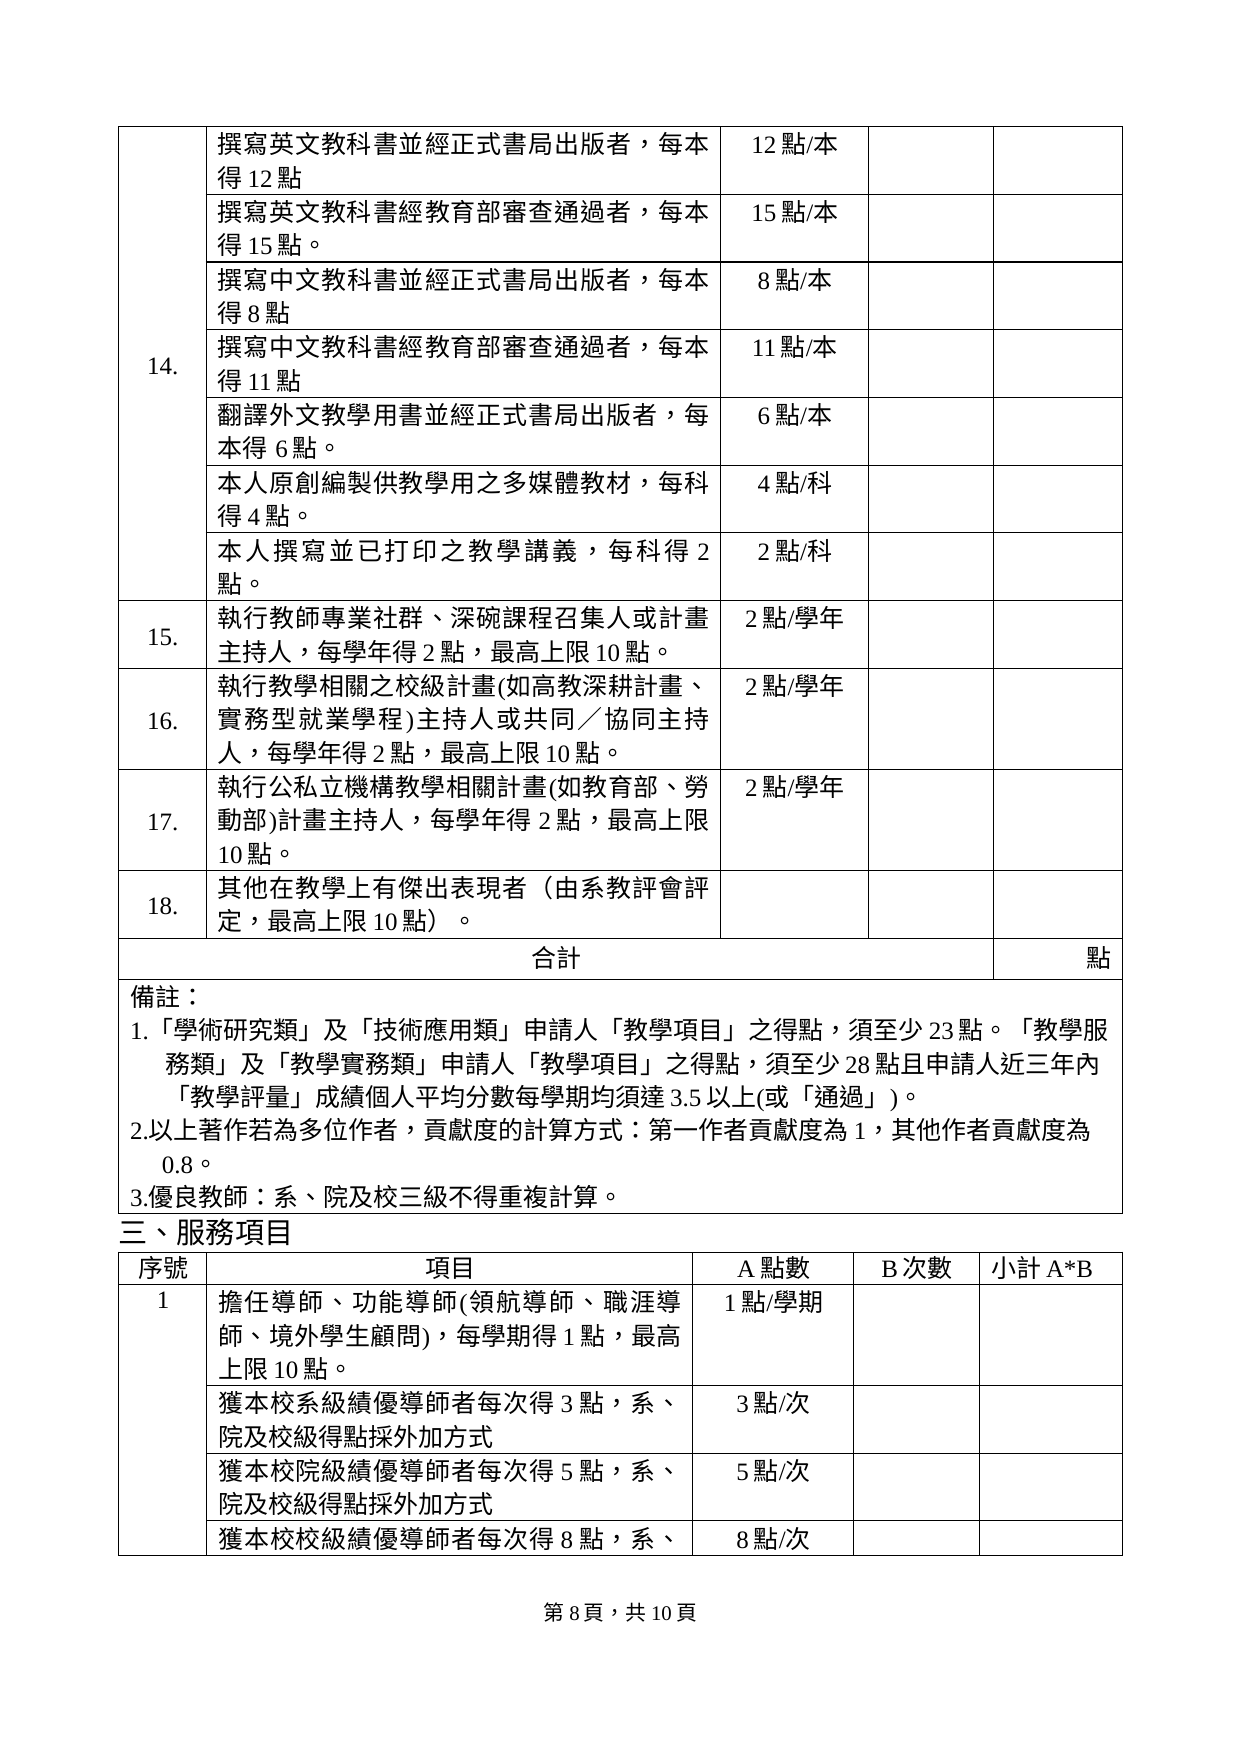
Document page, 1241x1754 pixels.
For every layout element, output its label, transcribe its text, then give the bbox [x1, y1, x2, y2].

table_cell 3點/次 [693, 1386, 853, 1453]
table_cell [721, 871, 868, 937]
table_cell 備註： 1.「學術研究類」及「技術應用類」申請人「教學項目」之得點，須至少23點。「教學服務類」及「教學實務類」申請人「教學項目」之得點，須至少28點且申請人近三年內「教學評量」成績個人平均分數每學期均須達3.5以上(或「通過」)。 2.以上著作若為多位作者，貢獻度的計算方式：第一作者貢獻度為1，其他作者貢獻度為0.8。 3.優良教師：系、院及校三級不得重複計算。 [119, 980, 1122, 1213]
table_cell [994, 669, 1122, 769]
table_cell [869, 871, 993, 937]
table_header 序號 [119, 1253, 206, 1284]
table_cell [994, 195, 1122, 261]
table_cell [869, 263, 993, 329]
table_cell [854, 1521, 979, 1555]
table_cell [980, 1386, 1122, 1453]
table_cell [980, 1285, 1122, 1385]
table_cell 本人撰寫並已打印之教學講義，每科得2點。 [207, 533, 720, 600]
table_cell [994, 398, 1122, 464]
table_header B次數 [854, 1253, 979, 1284]
table_cell 2點/科 [721, 533, 868, 600]
table_cell 獲本校系級績優導師者每次得3點，系、院及校級得點採外加方式 [207, 1386, 692, 1453]
table_header 項目 [207, 1253, 692, 1284]
table_header A點數 [693, 1253, 853, 1284]
table_cell 6點/本 [721, 398, 868, 464]
table_cell 11點/本 [721, 330, 868, 397]
table_cell 15. [119, 601, 206, 668]
table_cell 8點/本 [721, 263, 868, 329]
table_cell 獲本校院級績優導師者每次得5點，系、院及校級得點採外加方式 [207, 1454, 692, 1520]
table_cell [854, 1386, 979, 1453]
table_cell 8點/次 [693, 1521, 853, 1555]
table_cell [869, 195, 993, 261]
table_cell [869, 533, 993, 600]
table_cell [994, 770, 1122, 870]
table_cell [207, 1521, 692, 1555]
table_cell 本人原創編製供教學用之多媒體教材，每科得4點。 [207, 466, 720, 532]
table_cell [869, 669, 993, 769]
table_cell 15點/本 [721, 195, 868, 261]
table_cell [869, 398, 993, 464]
table_cell 執行公私立機構教學相關計畫(如教育部、勞動部)計畫主持人，每學年得2點，最高上限10點。 [207, 770, 720, 870]
table_cell [854, 1454, 979, 1520]
table_cell 執行教學相關之校級計畫(如高教深耕計畫、實務型就業學程)主持人或共同／協同主持人，每學年得2點，最高上限10點。 [207, 669, 720, 769]
table_cell 撰寫中文教科書經教育部審查通過者，每本得11點 [207, 330, 720, 397]
table_cell 點 [994, 939, 1122, 979]
table_cell 執行教師專業社群、深碗課程召集人或計畫主持人，每學年得2點，最高上限10點。 [207, 601, 720, 668]
table_cell [869, 601, 993, 668]
table_cell [994, 127, 1122, 194]
table_cell 翻譯外文教學用書並經正式書局出版者，每本得 6點。 [207, 398, 720, 464]
table_cell [994, 533, 1122, 600]
table_cell 撰寫英文教科書經教育部審查通過者，每本得15點。 [207, 195, 720, 261]
text 三、服務項目 [118, 1214, 1122, 1252]
table_cell 2點/學年 [721, 669, 868, 769]
table_cell 1 [119, 1285, 206, 1555]
table_cell 12點/本 [721, 127, 868, 194]
table_cell [980, 1521, 1122, 1555]
table_cell 4點/科 [721, 466, 868, 532]
table_cell [869, 330, 993, 397]
table_cell 撰寫中文教科書並經正式書局出版者，每本得8點 [207, 263, 720, 329]
table_cell [994, 871, 1122, 937]
table_cell 14. [119, 127, 206, 600]
table_cell [980, 1454, 1122, 1520]
table_cell 1點/學期 [693, 1285, 853, 1385]
table_cell 2點/學年 [721, 770, 868, 870]
table_cell 5點/次 [693, 1454, 853, 1520]
table_cell 17. [119, 770, 206, 870]
table_cell 18. [119, 871, 206, 937]
table_cell 16. [119, 669, 206, 769]
table_cell 擔任導師、功能導師(領航導師、職涯導師、境外學生顧問)，每學期得1點，最高上限10點。 [207, 1285, 692, 1385]
table_cell [994, 330, 1122, 397]
table_cell 2點/學年 [721, 601, 868, 668]
table_cell [869, 770, 993, 870]
table_cell [994, 466, 1122, 532]
table_cell [854, 1285, 979, 1385]
table_header 小計A*B [980, 1253, 1122, 1284]
table_cell [869, 466, 993, 532]
table_cell [994, 601, 1122, 668]
table_cell 撰寫英文教科書並經正式書局出版者，每本得12點 [207, 127, 720, 194]
table_cell 合計 [119, 939, 993, 979]
table_cell [994, 263, 1122, 329]
table_cell [869, 127, 993, 194]
table_cell 其他在教學上有傑出表現者（由系教評會評定，最高上限10點）。 [207, 871, 720, 937]
